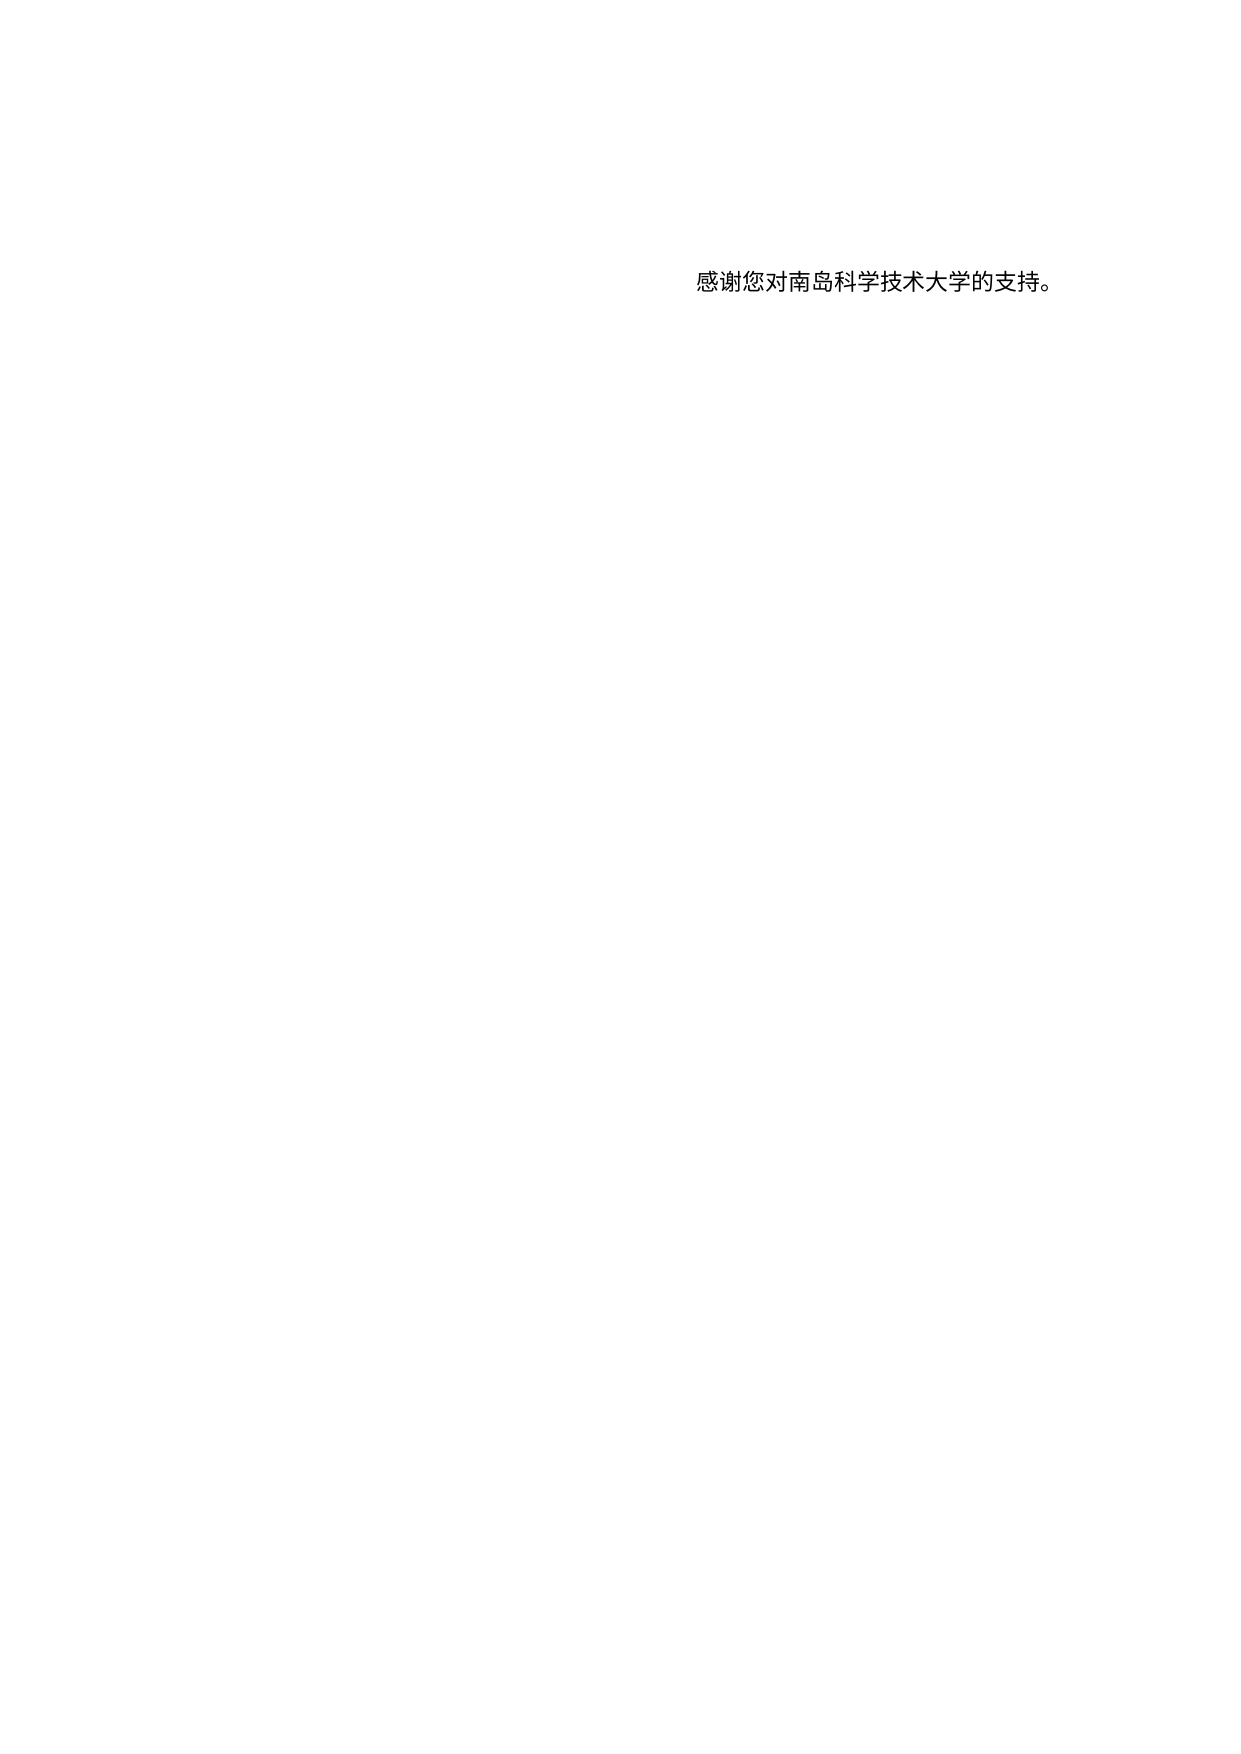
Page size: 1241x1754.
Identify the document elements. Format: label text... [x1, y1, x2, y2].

text 感谢您对南岛科学技术大学的支持。 [177, 262, 1063, 299]
